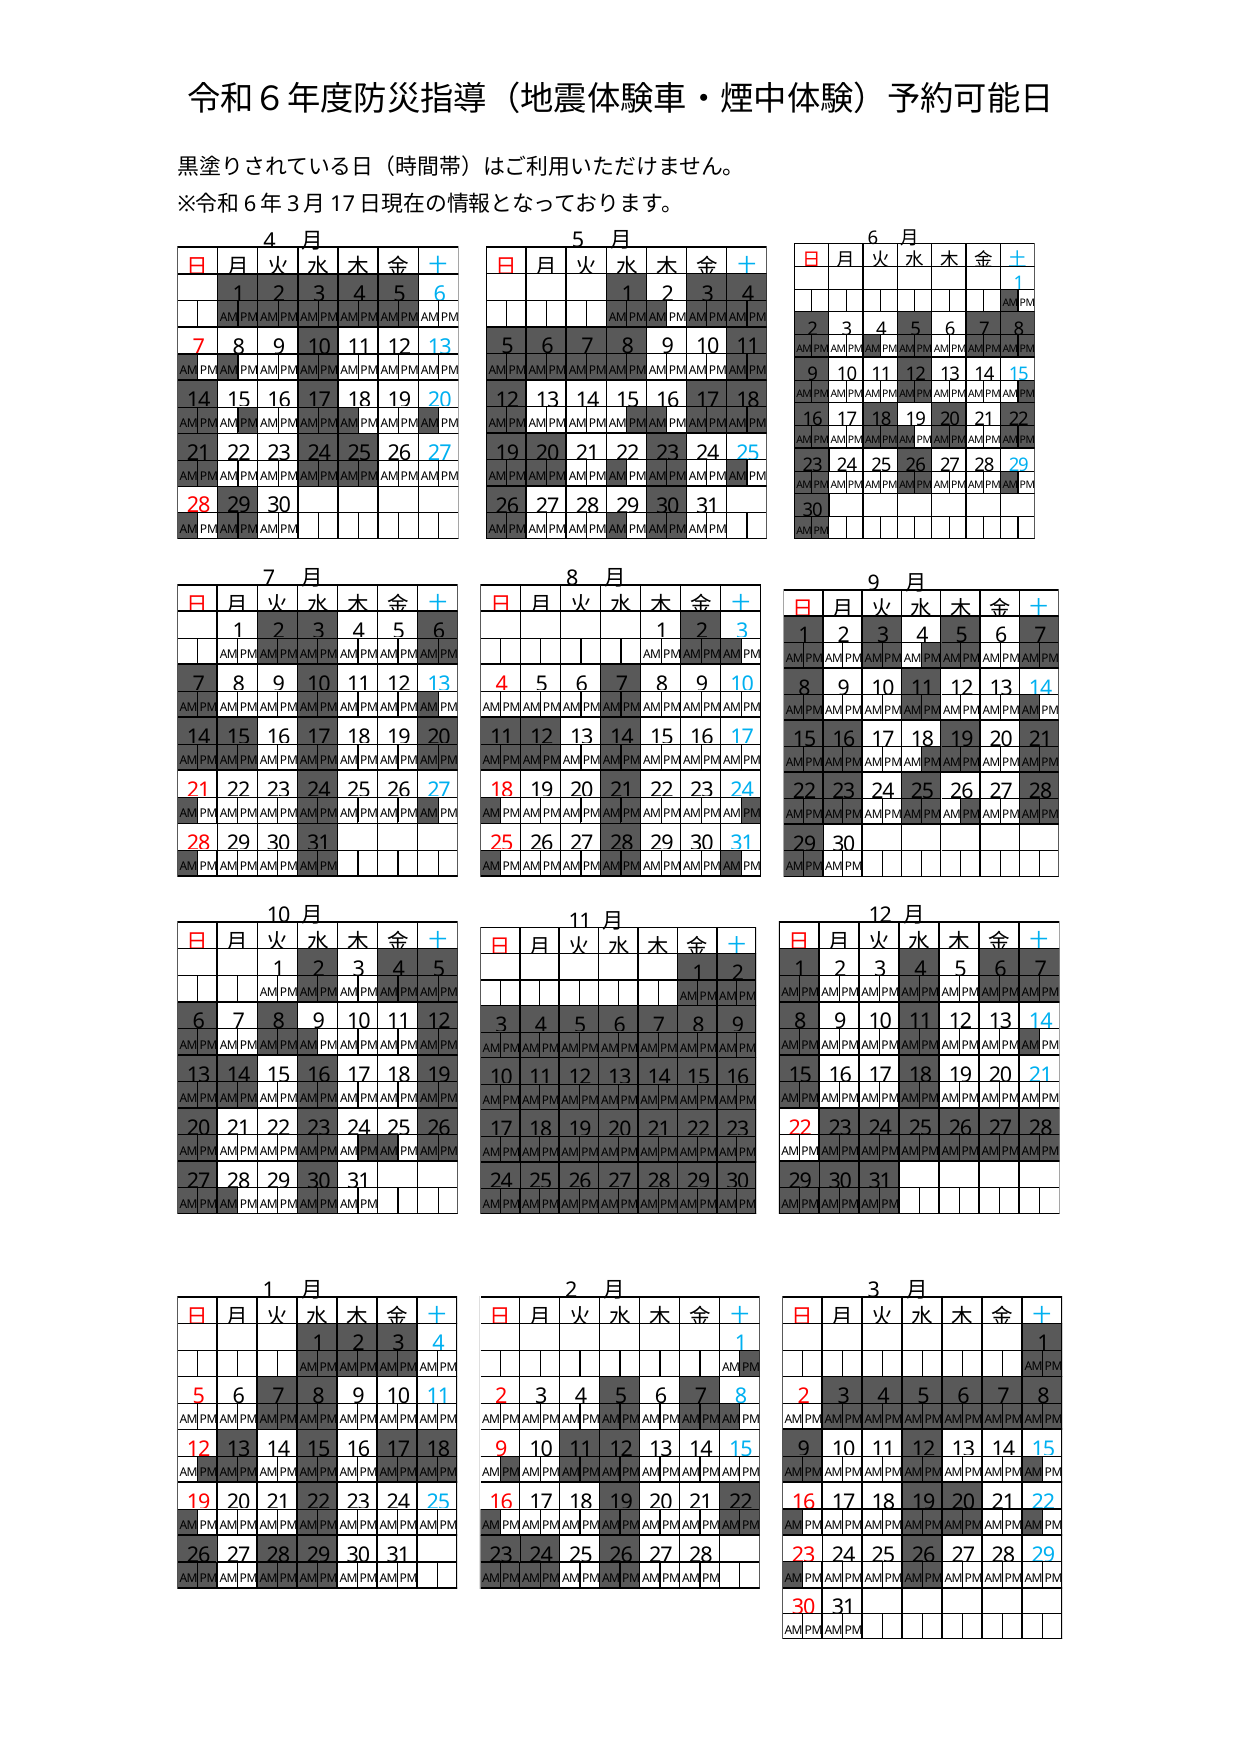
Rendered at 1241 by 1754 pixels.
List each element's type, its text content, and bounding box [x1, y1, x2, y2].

title 令和６年度防災指導（地震体験車・煙中体験）予約可能日 [177, 58, 1063, 133]
text 黒塗りされている日（時間帯）はご利用いただけません。 [177, 146, 1063, 183]
text ※令和6年3月17日現在の情報となっております。 [177, 183, 1063, 221]
